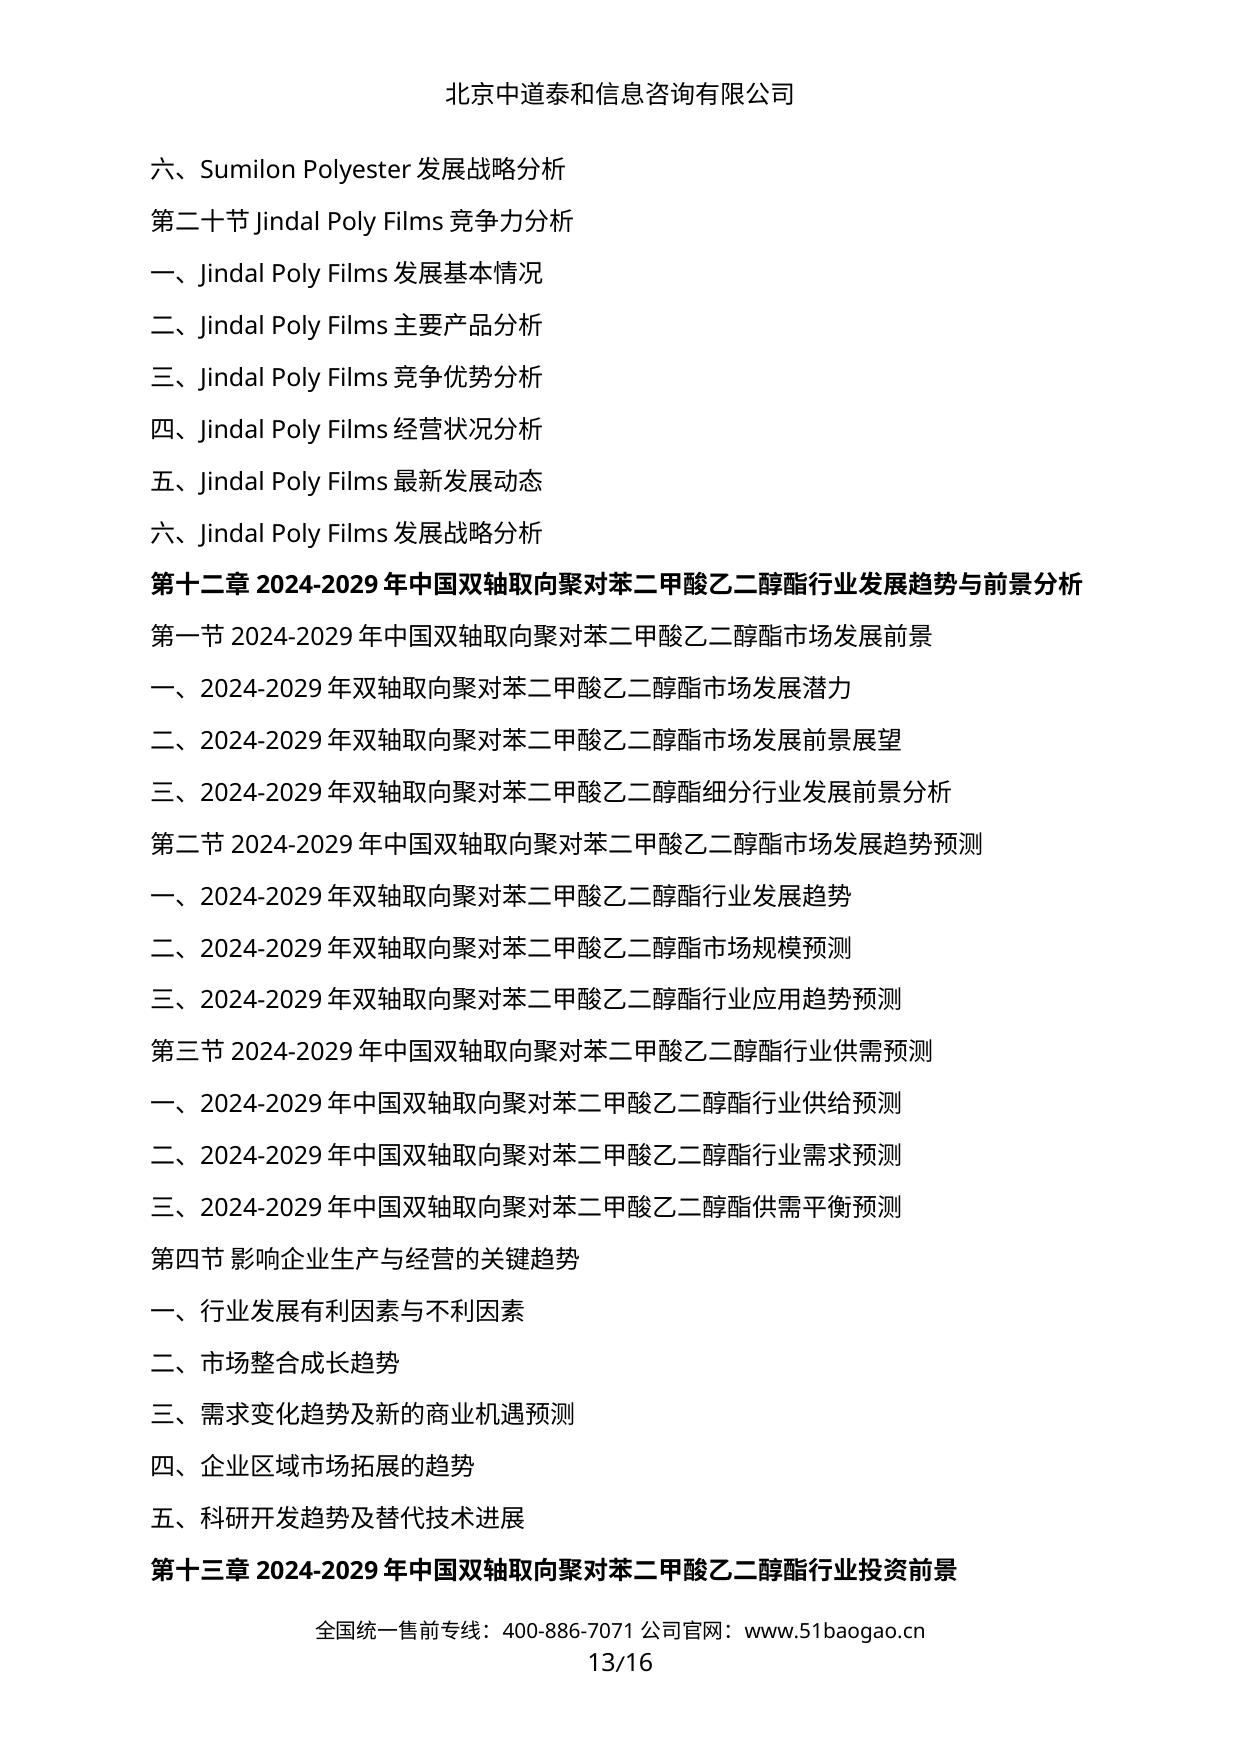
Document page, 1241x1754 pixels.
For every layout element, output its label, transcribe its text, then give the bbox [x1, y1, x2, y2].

text 一、2024-2029年中国双轴取向聚对苯二甲酸乙二醇酯行业供给预测 [150, 1084, 1090, 1120]
text 二、Jindal Poly Films主要产品分析 [150, 306, 1090, 342]
text 第一节 2024-2029年中国双轴取向聚对苯二甲酸乙二醇酯市场发展前景 [150, 617, 1090, 653]
text 一、Jindal Poly Films发展基本情况 [150, 254, 1090, 290]
text 六、Sumilon Polyester发展战略分析 [150, 150, 1090, 186]
text 第十二章 2024-2029年中国双轴取向聚对苯二甲酸乙二醇酯行业发展趋势与前景分析 [150, 565, 1090, 601]
text 三、2024-2029年双轴取向聚对苯二甲酸乙二醇酯细分行业发展前景分析 [150, 772, 1090, 809]
text 第四节 影响企业生产与经营的关键趋势 [150, 1239, 1090, 1276]
text 四、Jindal Poly Films经营状况分析 [150, 409, 1090, 446]
text 三、2024-2029年双轴取向聚对苯二甲酸乙二醇酯行业应用趋势预测 [150, 980, 1090, 1016]
text 四、企业区域市场拓展的趋势 [150, 1447, 1090, 1483]
text 三、2024-2029年中国双轴取向聚对苯二甲酸乙二醇酯供需平衡预测 [150, 1187, 1090, 1224]
text 五、Jindal Poly Films最新发展动态 [150, 461, 1090, 497]
text 二、市场整合成长趋势 [150, 1343, 1090, 1379]
text 六、Jindal Poly Films发展战略分析 [150, 513, 1090, 549]
text 二、2024-2029年双轴取向聚对苯二甲酸乙二醇酯市场发展前景展望 [150, 721, 1090, 757]
text 五、科研开发趋势及替代技术进展 [150, 1499, 1090, 1535]
text 二、2024-2029年中国双轴取向聚对苯二甲酸乙二醇酯行业需求预测 [150, 1136, 1090, 1172]
text 三、Jindal Poly Films竞争优势分析 [150, 357, 1090, 394]
text 一、2024-2029年双轴取向聚对苯二甲酸乙二醇酯行业发展趋势 [150, 876, 1090, 912]
text 第二节 2024-2029年中国双轴取向聚对苯二甲酸乙二醇酯市场发展趋势预测 [150, 824, 1090, 861]
text 一、2024-2029年双轴取向聚对苯二甲酸乙二醇酯市场发展潜力 [150, 669, 1090, 705]
text 二、2024-2029年双轴取向聚对苯二甲酸乙二醇酯市场规模预测 [150, 928, 1090, 964]
text 一、行业发展有利因素与不利因素 [150, 1291, 1090, 1327]
text 三、需求变化趋势及新的商业机遇预测 [150, 1395, 1090, 1431]
text 第三节 2024-2029年中国双轴取向聚对苯二甲酸乙二醇酯行业供需预测 [150, 1032, 1090, 1068]
text 第十三章 2024-2029年中国双轴取向聚对苯二甲酸乙二醇酯行业投资前景 [150, 1551, 1090, 1587]
text 第二十节 Jindal Poly Films竞争力分析 [150, 202, 1090, 238]
